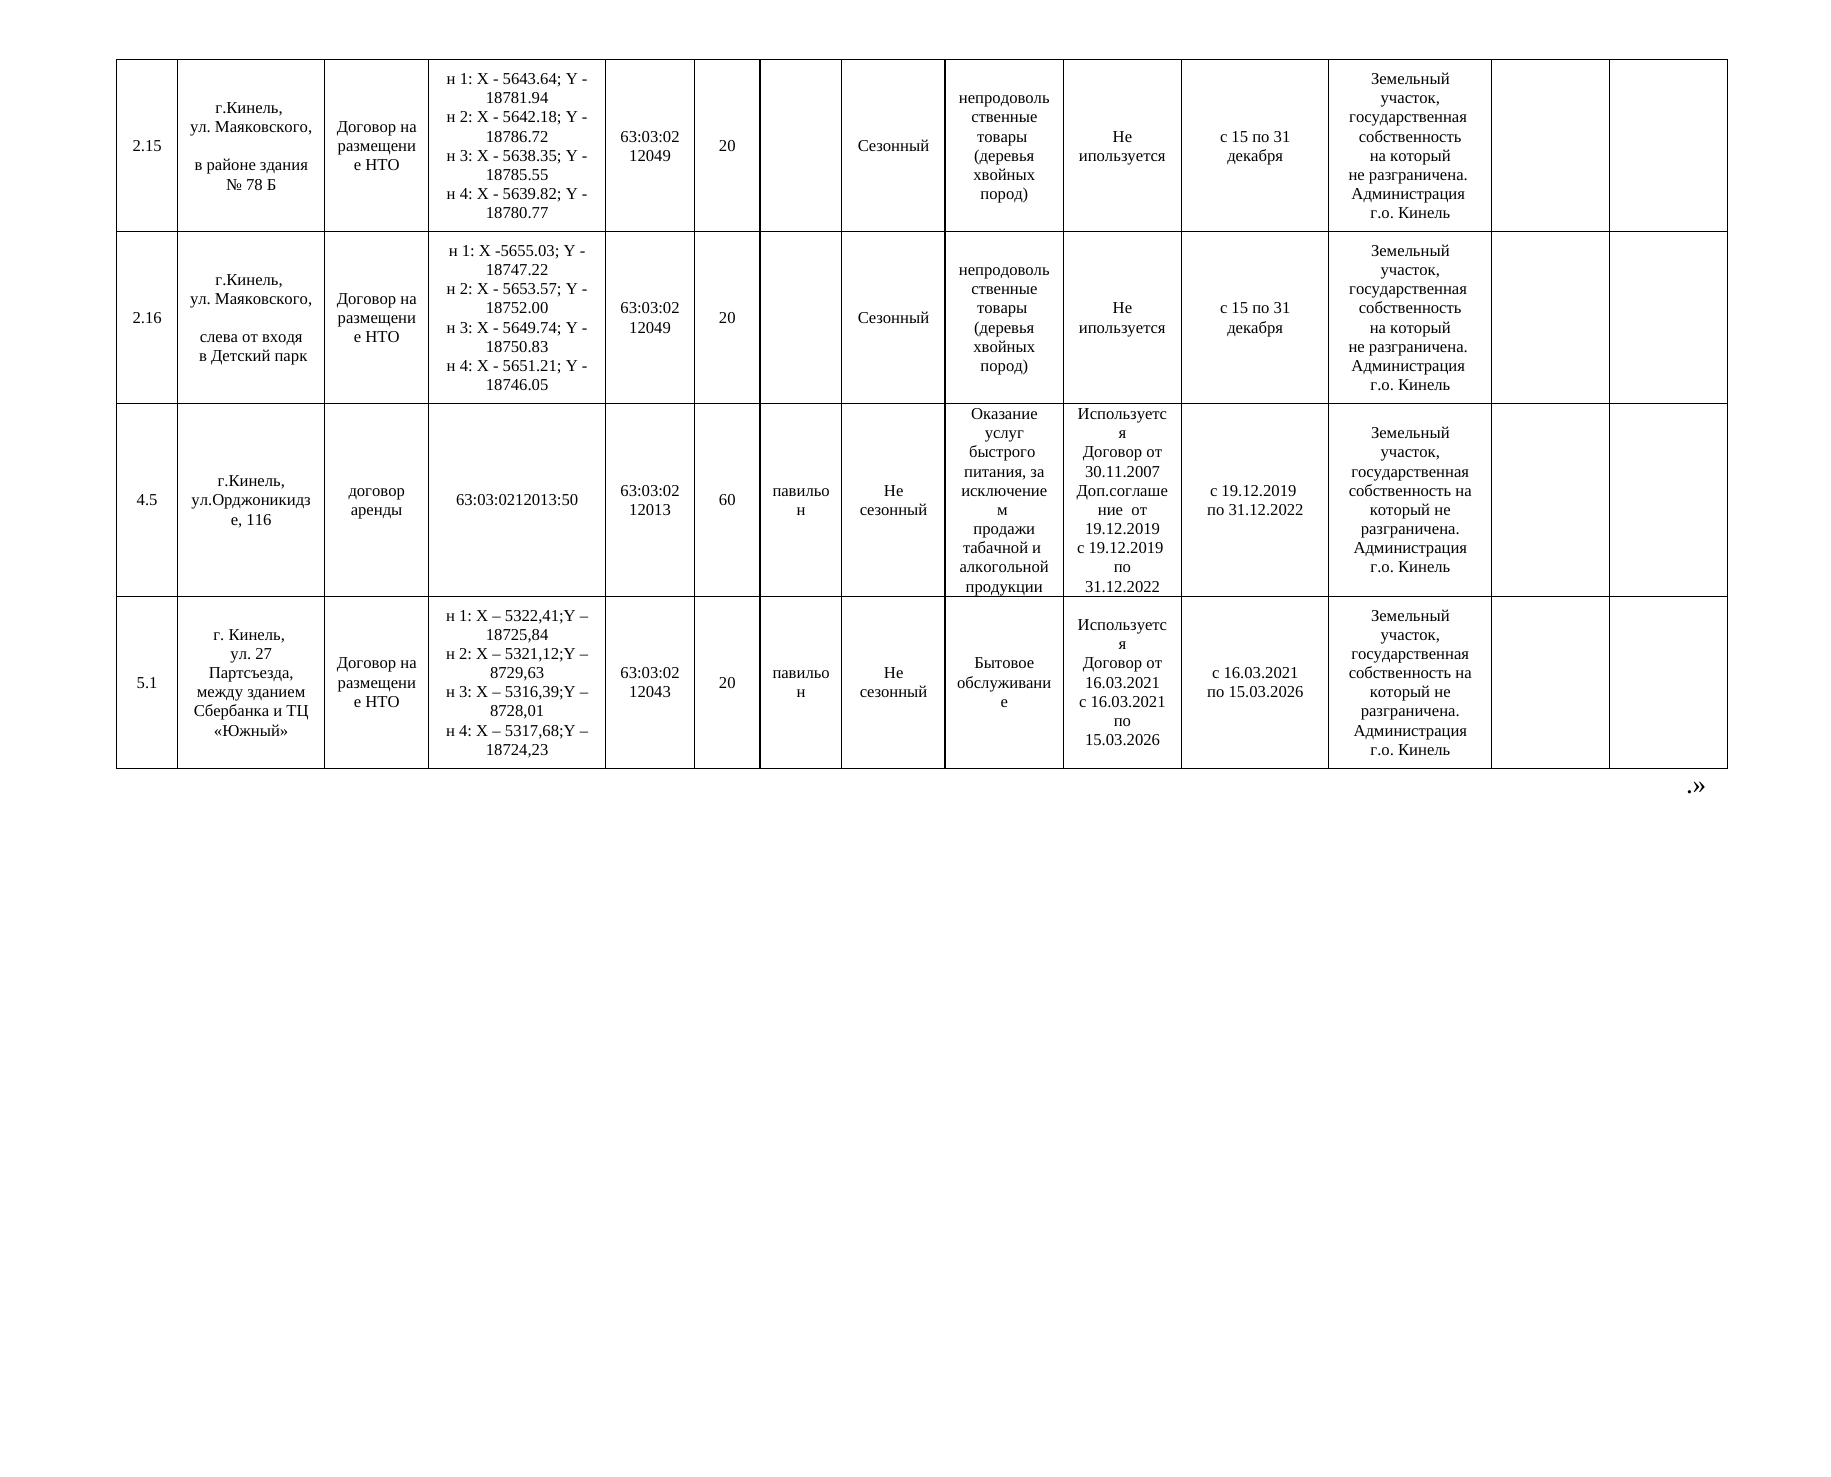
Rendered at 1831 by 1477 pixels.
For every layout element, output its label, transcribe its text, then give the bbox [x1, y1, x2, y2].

table_cell н 1: X – 5322,41;Y –18725,84 н 2: X – 5321,12;Y –8729,63 н 3: X – 5316,39;Y –8728,01 н 4: X – 5317,68;Y –18724,23 [429, 597, 605, 767]
table_cell г.Кинель, ул.Орджоникидзе, 116 [178, 404, 324, 596]
table_cell Земельный участок, государственная собственность на который не разграничена. Администрация г.о. Кинель [1329, 232, 1491, 403]
table_cell Не ипользуется [1064, 232, 1181, 403]
table_cell Не ипользуется [1064, 60, 1181, 231]
table_cell [1610, 232, 1727, 403]
table_cell Не сезонный [842, 597, 944, 767]
table_cell Сезонный [842, 232, 944, 403]
table_cell павильон [761, 597, 841, 767]
table_cell павильон [761, 404, 841, 596]
table_cell н 1: X -5655.03; Y - 18747.22 н 2: X - 5653.57; Y - 18752.00 н 3: X - 5649.74; Y - 18750.83 н 4: X - 5651.21; Y - 18746.05 [429, 232, 605, 403]
table_cell [761, 60, 841, 231]
table_cell [1610, 597, 1727, 767]
table_cell Договор на размещение НТО [325, 232, 428, 403]
table_cell [1492, 404, 1609, 596]
table_cell 60 [695, 404, 759, 596]
table_cell с 19.12.2019 по 31.12.2022 [1182, 404, 1328, 596]
table_cell 63:03:0212049 [606, 232, 694, 403]
table_cell 5.1 [117, 597, 177, 767]
table_cell н 1: X - 5643.64; Y - 18781.94 н 2: X - 5642.18; Y - 18786.72 н 3: X - 5638.35; Y - 18785.55 н 4: X - 5639.82; Y - 18780.77 [429, 60, 605, 231]
table_cell [761, 232, 841, 403]
table_cell 20 [695, 597, 759, 767]
table_cell 63:03:0212013:50 [429, 404, 605, 596]
table_cell с 15 по 31 декабря [1182, 232, 1328, 403]
table_cell Используется Договор от 16.03.2021 с 16.03.2021 по 15.03.2026 [1064, 597, 1181, 767]
table_cell договор аренды [325, 404, 428, 596]
table_cell Сезонный [842, 60, 944, 231]
table_cell Используется Договор от 30.11.2007 Доп.соглашение от 19.12.2019 с 19.12.2019 по 31.12.2022 [1064, 404, 1181, 596]
table_cell Бытовое обслуживание [946, 597, 1063, 767]
list .» [118, 769, 1713, 799]
table_cell Договор на размещение НТО [325, 597, 428, 767]
table_cell [1610, 404, 1727, 596]
table_cell 63:03:0212049 [606, 60, 694, 231]
table_cell непродовольственные товары (деревья хвойных пород) [946, 232, 1063, 403]
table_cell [325, 60, 428, 231]
table_cell [1610, 60, 1727, 231]
table_cell г.Кинель, ул. Маяковского, в районе здания № 78 Б [178, 60, 324, 231]
table_cell непродовольственные товары (деревья хвойных пород) [946, 60, 1063, 231]
table_cell 20 [695, 60, 759, 231]
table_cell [1329, 60, 1491, 231]
table_cell 63:03:0212013 [606, 404, 694, 596]
table_cell Земельный участок, государственная собственность на который не разграничена. Администрация г.о. Кинель [1329, 404, 1491, 596]
table_cell Земельный участок, государственная собственность на который не разграничена. Администрация г.о. Кинель [1329, 597, 1491, 767]
table_cell [1492, 60, 1609, 231]
table_cell 2.15 [117, 60, 177, 231]
table_cell 63:03:0212043 [606, 597, 694, 767]
table_cell [1492, 232, 1609, 403]
table_cell Не сезонный [842, 404, 944, 596]
table_cell 4.5 [117, 404, 177, 596]
table_cell 2.16 [117, 232, 177, 403]
table_cell г. Кинель, ул. 27 Партсъезда, между зданием Сбербанка и ТЦ «Южный» [178, 597, 324, 767]
table_cell с 16.03.2021 по 15.03.2026 [1182, 597, 1328, 767]
table_cell г.Кинель, ул. Маяковского, слева от входя в Детский парк [178, 232, 324, 403]
table_cell с 15 по 31 декабря [1182, 60, 1328, 231]
table_cell 20 [695, 232, 759, 403]
table_cell [1492, 597, 1609, 767]
table_cell Оказание услуг быстрого питания, за исключением продажи табачной и алкогольной продукции [946, 404, 1063, 596]
